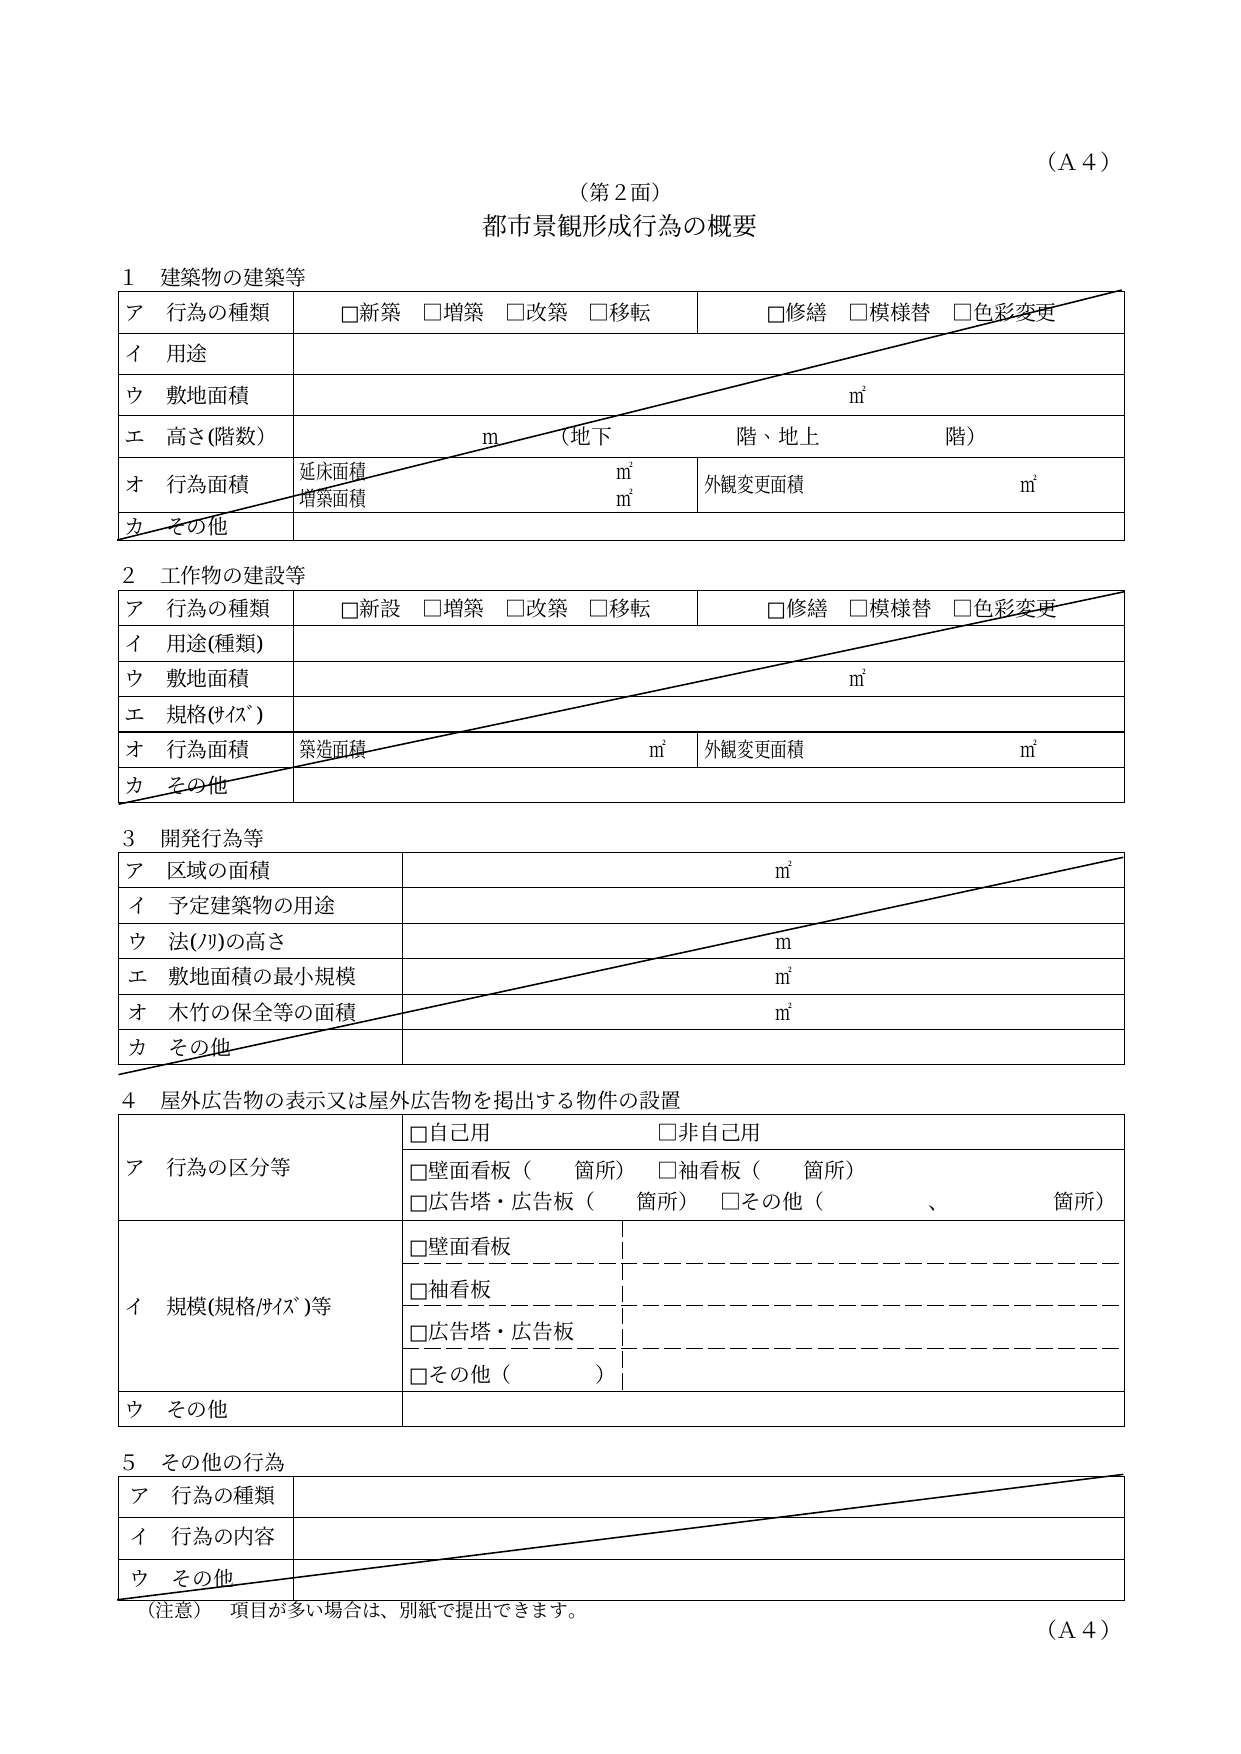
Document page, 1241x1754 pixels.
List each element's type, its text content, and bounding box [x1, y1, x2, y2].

table_header □新築 □増築 □改築 □移転 [294, 292, 697, 333]
table_cell ㎡ [403, 959, 644, 993]
table_cell [792, 334, 1124, 374]
table_cell ２ 工作物の建設等 [118, 541, 1124, 590]
table_cell カ その他 [138, 769, 293, 802]
table_header □自己用 □非自己用 [403, 1115, 1124, 1149]
table_cell [294, 1518, 759, 1559]
table_cell [294, 513, 1124, 540]
table_cell [622, 1221, 1124, 1263]
table_cell オ 行為面積 [119, 733, 293, 767]
table_cell [294, 1560, 1124, 1600]
table_header ア 行為の種類 [119, 1477, 293, 1517]
table_cell [622, 1305, 1124, 1348]
table_cell 延床面積 ㎡ 増築面積 ㎡ [294, 458, 697, 512]
table_cell カ その他 [119, 1030, 316, 1064]
table_cell [294, 697, 617, 731]
text （第２面） [118, 177, 1122, 207]
table_cell [294, 626, 953, 661]
table_cell □新設 □増築 □改築 □移転 [294, 591, 697, 625]
text ５ その他の行為 [118, 1446, 1122, 1476]
table_cell □壁面看板 [403, 1221, 622, 1263]
table_cell [828, 888, 1124, 923]
text １ 建築物の建築等 [118, 261, 1122, 291]
text （Ａ４） [118, 1622, 1122, 1643]
table_cell ｍ （地下 階、地上 階） [459, 416, 1124, 457]
table_cell カ その他 [119, 513, 218, 538]
table_header [796, 1477, 1124, 1517]
table_cell □修繕 □模様替 □色彩変更 [698, 591, 1119, 625]
table_cell イ 予定建築物の用途 [119, 888, 402, 923]
table_cell ウ 敷地面積 [119, 662, 293, 696]
table_cell ㎡ [294, 662, 783, 696]
table_cell □修繕 □模様替 □色彩変更 [976, 593, 1124, 625]
table_cell ㎡ [403, 853, 1124, 887]
text 都市景観形成行為の概要 [118, 207, 1122, 243]
table_cell □壁面看板（ 箇所） □袖看板（ 箇所） □広告塔・広告板（ 箇所） □その他（ 、 箇所） [403, 1150, 1124, 1220]
table_cell ア 行為の種類 [119, 591, 293, 625]
table_cell イ 用途(種類) [119, 626, 293, 661]
table_cell オ 木竹の保全等の面積 [119, 995, 402, 1029]
table_cell ３ 開発行為等 [118, 803, 1124, 852]
table_cell □その他（ ） [403, 1348, 622, 1391]
table_cell イ 規模(規格/ｻｲｽﾞ)等 [119, 1221, 402, 1391]
table_header [294, 1477, 1088, 1517]
table_cell ア 区域の面積 [119, 853, 402, 887]
table_cell ウ その他 [119, 1560, 293, 1598]
table_cell [403, 1030, 1124, 1064]
text （注意） 項目が多い場合は、別紙で提出できます。 [118, 1601, 1122, 1622]
table_cell ウ その他 [130, 1579, 293, 1600]
table_cell 築造面積 ㎡ [304, 733, 697, 767]
table_cell ｍ [403, 924, 806, 958]
table_cell エ 規格(ｻｲｽﾞ) [119, 697, 293, 731]
table_cell イ 行為の内容 [119, 1518, 293, 1559]
table_cell [474, 697, 1124, 731]
table_cell [459, 1518, 1124, 1559]
table_cell カ その他 [176, 1030, 402, 1064]
text （Ａ４） [118, 145, 1122, 177]
table_cell ウ その他 [119, 1392, 402, 1426]
table_cell □広告塔・広告板 [403, 1305, 622, 1348]
table_cell ㎡ [505, 959, 1124, 993]
table_cell ｍ [666, 924, 1124, 958]
table_cell [294, 768, 1124, 802]
table_cell エ 敷地面積の最小規模 [119, 959, 402, 993]
table_cell ㎡ [640, 662, 1124, 696]
table_cell [805, 626, 1124, 661]
table_cell エ 高さ(階数） [119, 416, 293, 457]
table_cell ｍ （地下 階、地上 階） [294, 416, 608, 457]
table_header □修繕 □模様替 □色彩変更 [957, 292, 1124, 333]
table_cell [403, 1392, 1124, 1426]
table_cell [294, 334, 937, 374]
table_cell [622, 1348, 1124, 1391]
table_cell ウ 法(ﾉﾘ)の高さ [119, 924, 402, 958]
text ４ 屋外広告物の表示又は屋外広告物を掲出する物件の設置 [118, 1084, 1110, 1114]
table_cell オ 行為面積 [119, 458, 293, 512]
table_cell ㎡ [403, 995, 1124, 1029]
table_cell [622, 1263, 1124, 1305]
table_header ア 行為の種類 [119, 292, 293, 333]
table_cell ウ 敷地面積 [119, 375, 293, 415]
table_cell 外観変更面積 ㎡ [698, 733, 1124, 767]
table_cell [403, 888, 973, 923]
table_cell 外観変更面積 ㎡ [698, 458, 1124, 512]
table_cell ㎡ [627, 375, 1124, 415]
table_cell 築造面積 ㎡ [294, 733, 447, 766]
table_cell □袖看板 [403, 1263, 622, 1305]
table_header □修繕 □模様替 □色彩変更 [698, 292, 1106, 333]
table_header ア 行為の区分等 [119, 1115, 402, 1220]
table_cell イ 用途 [119, 334, 293, 374]
table_cell カ その他 [125, 513, 293, 540]
table_cell ㎡ [294, 375, 773, 415]
table_cell カ その他 [119, 768, 281, 802]
